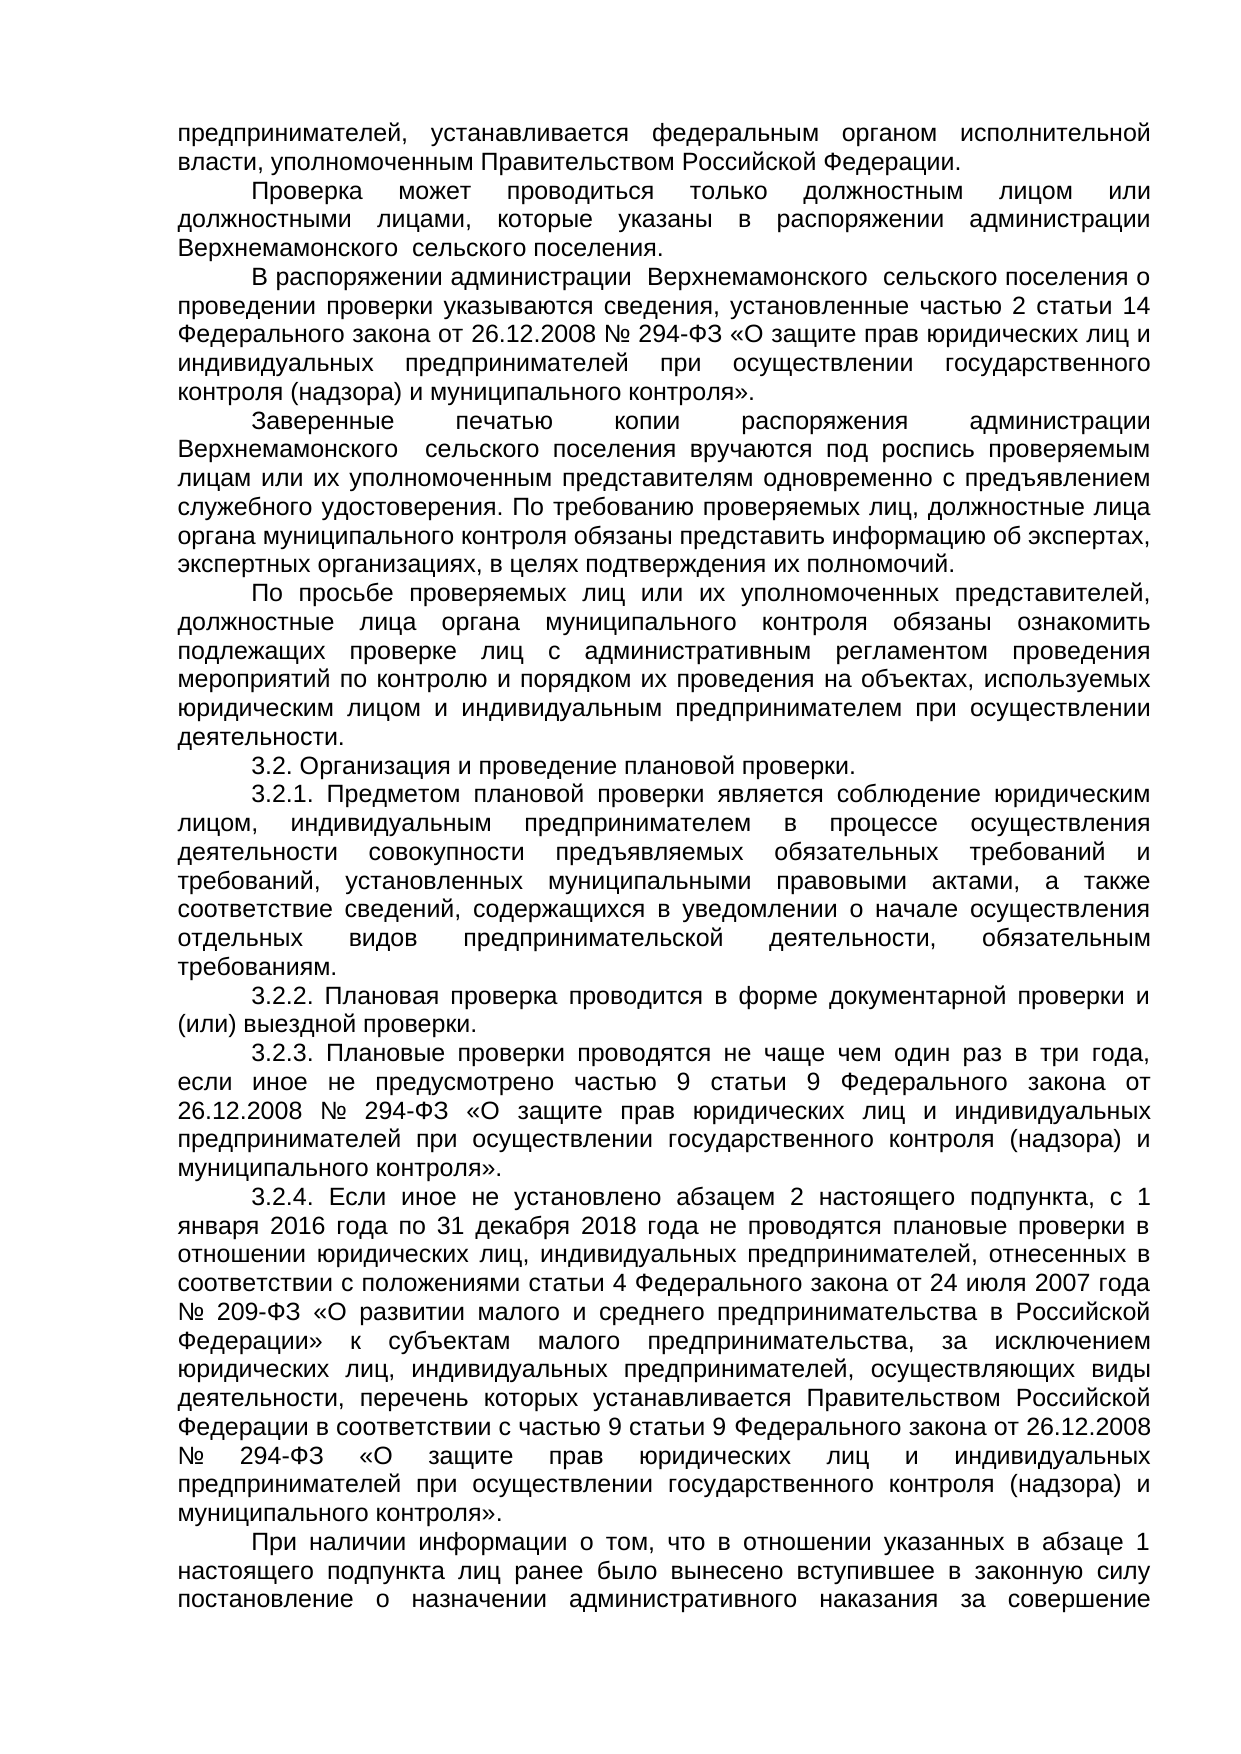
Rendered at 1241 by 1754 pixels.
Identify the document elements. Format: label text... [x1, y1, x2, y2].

text 3.2. Организация и проведение плановой проверки. [177, 751, 1152, 779]
text 3.2.2. Плановая проверка проводится в форме документарной проверки и (или) выездной проверки. [177, 981, 1152, 1038]
text Проверка может проводиться только должностным лицом или должностными лицами, которые указаны в распоряжении администрации Верхнемамонского сельского поселения. [177, 176, 1152, 262]
text Заверенные печатью копии распоряжения администрации Верхнемамонского сельского поселения вручаются под роспись проверяемым лицам или их уполномоченным представителям одновременно с предъявлением служебного удостоверения. По требованию проверяемых лиц, должностные лица органа муниципального контроля обязаны представить информацию об экспертах, экспертных организациях, в целях подтверждения их полномочий. [177, 406, 1152, 578]
text 3.2.3. Плановые проверки проводятся не чаще чем один раз в три года, если иное не предусмотрено частью 9 статьи 9 Федерального закона от 26.12.2008 № 294-ФЗ «О защите прав юридических лиц и индивидуальных предпринимателей при осуществлении государственного контроля (надзора) и муниципального контроля». [177, 1038, 1152, 1182]
text 3.2.1. Предметом плановой проверки является соблюдение юридическим лицом, индивидуальным предпринимателем в процессе осуществления деятельности совокупности предъявляемых обязательных требований и требований, установленных муниципальными правовыми актами, а также соответствие сведений, содержащихся в уведомлении о начале осуществления отдельных видов предпринимательской деятельности, обязательным требованиям. [177, 779, 1152, 981]
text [177, 1527, 1152, 1613]
text В распоряжении администрации Верхнемамонского сельского поселения о проведении проверки указываются сведения, установленные частью 2 статьи 14 Федерального закона от 26.12.2008 № 294-ФЗ «О защите прав юридических лиц и индивидуальных предпринимателей при осуществлении государственного контроля (надзора) и муниципального контроля». [177, 262, 1152, 406]
text 3.2.4. Если иное не установлено абзацем 2 настоящего подпункта, с 1 января 2016 года по 31 декабря 2018 года не проводятся плановые проверки в отношении юридических лиц, индивидуальных предпринимателей, отнесенных в соответствии с положениями статьи 4 Федерального закона от 24 июля 2007 года № 209-ФЗ «О развитии малого и среднего предпринимательства в Российской Федерации» к субъектам малого предпринимательства, за исключением юридических лиц, индивидуальных предпринимателей, осуществляющих виды деятельности, перечень которых устанавливается Правительством Российской Федерации в соответствии с частью 9 статьи 9 Федерального закона от 26.12.2008 № 294-ФЗ «О защите прав юридических лиц и индивидуальных предпринимателей при осуществлении государственного контроля (надзора) и муниципального контроля». [177, 1182, 1152, 1527]
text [177, 118, 1152, 176]
text По просьбе проверяемых лиц или их уполномоченных представителей, должностные лица органа муниципального контроля обязаны ознакомить подлежащих проверке лиц с административным регламентом проведения мероприятий по контролю и порядком их проведения на объектах, используемых юридическим лицом и индивидуальным предпринимателем при осуществлении деятельности. [177, 578, 1152, 751]
